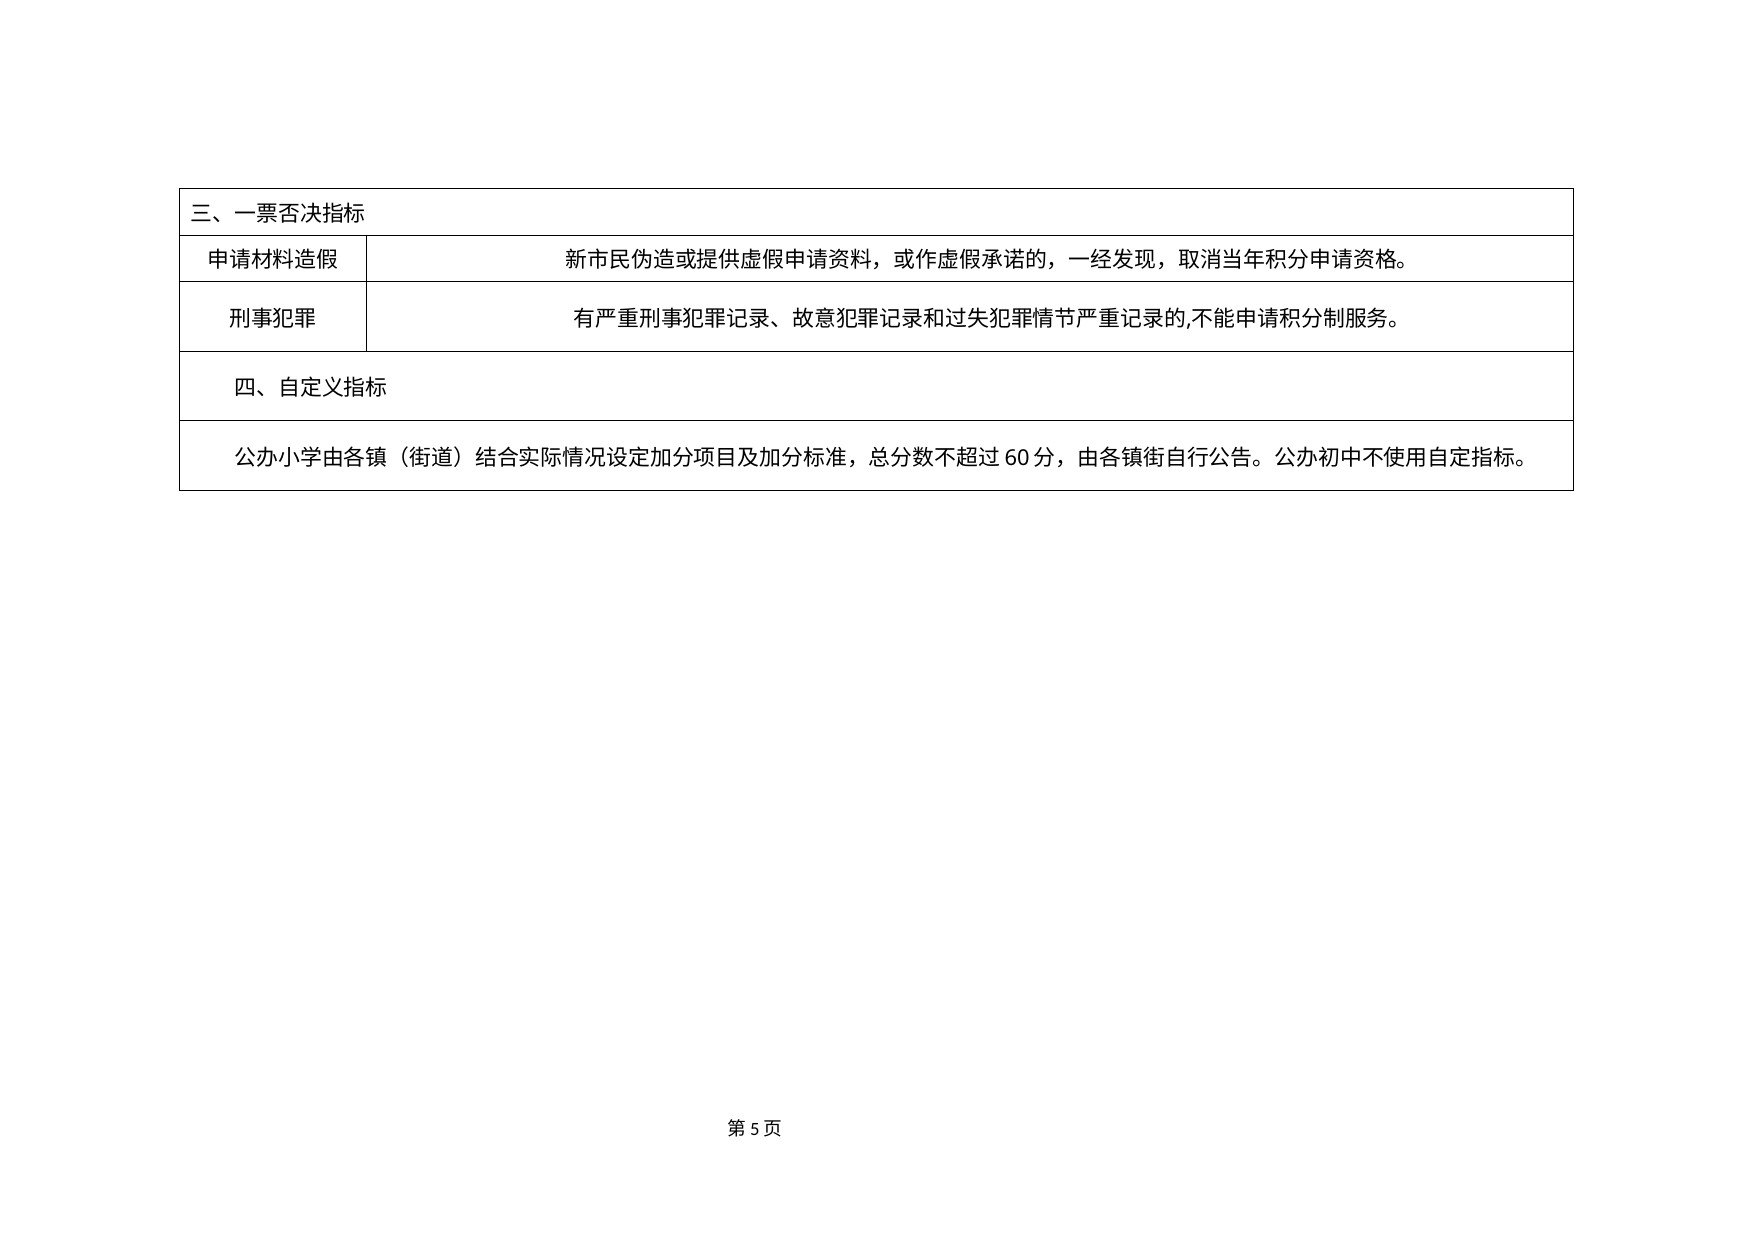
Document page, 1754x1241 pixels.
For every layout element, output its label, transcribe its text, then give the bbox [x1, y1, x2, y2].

table_cell 公办小学由各镇（街道）结合实际情况设定加分项目及加分标准，总分数不超过60分，由各镇街自行公告。公办初中不使用自定指标。 [180, 421, 1573, 490]
table_cell 有严重刑事犯罪记录、故意犯罪记录和过失犯罪情节严重记录的,不能申请积分制服务。 [367, 282, 1573, 351]
table_cell 刑事犯罪 [180, 282, 366, 351]
table_cell 四、自定义指标 [180, 352, 1573, 420]
table_cell 三、一票否决指标 [180, 189, 1573, 234]
table_cell 新市民伪造或提供虚假申请资料，或作虚假承诺的，一经发现，取消当年积分申请资格。 [367, 236, 1573, 281]
table_cell 申请材料造假 [180, 236, 366, 281]
